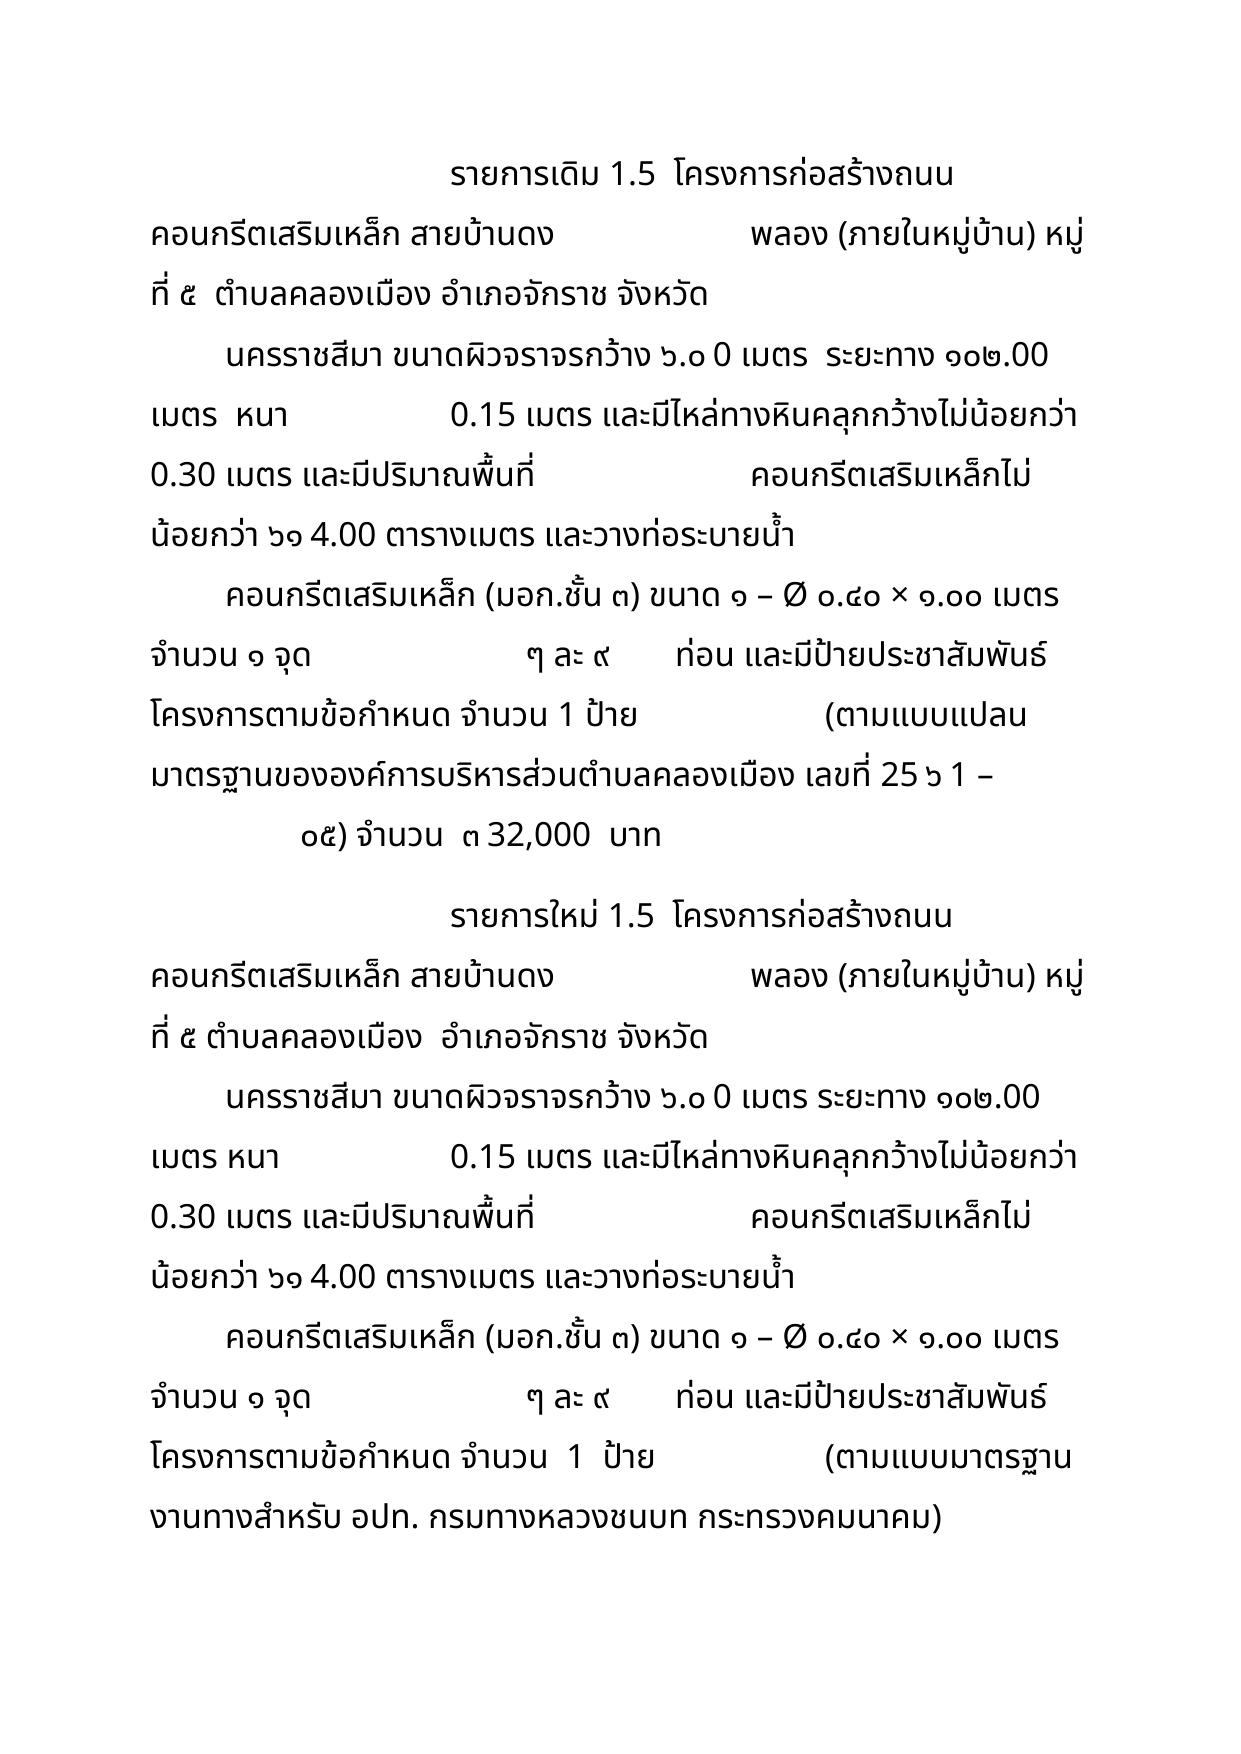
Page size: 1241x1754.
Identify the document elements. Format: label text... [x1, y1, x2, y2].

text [150, 892, 1090, 1544]
text รายการเดิม 1.5 โครงการก่อสร้างถนนคอนกรีตเสริมเหล็ก สายบ้านดง พลอง (ภายในหมู่บ้าน) หมู่ที่ ๕ ตำบลคลองเมือง อำเภอจักราช จังหวัด นครราชสีมา ขนาดผิวจราจรกว้าง ๖.๐0 เมตร ระยะทาง ๑๐๒.00 เมตร หนา 0.15 เมตร และมีไหล่ทางหินคลุกกว้างไม่น้อยกว่า 0.30 เมตร และมีปริมาณพื้นที่ คอนกรีตเสริมเหล็กไม่น้อยกว่า ๖๑4.00 ตารางเมตร และวางท่อระบายน้ำ คอนกรีตเสริมเหล็ก (มอก.ชั้น ๓) ขนาด ๑ – Ø ๐.๔๐ × ๑.๐๐ เมตร จำนวน ๑ จุด ๆ ละ ๙ ท่อน และมีป้ายประชาสัมพันธ์โครงการตามข้อกำหนด จำนวน 1 ป้าย (ตามแบบแปลนมาตรฐานขององค์การบริหารส่วนตำบลคลองเมือง เลขที่ 25๖1 – ๐๕) จำนวน ๓32,000 บาท [150, 150, 1090, 862]
